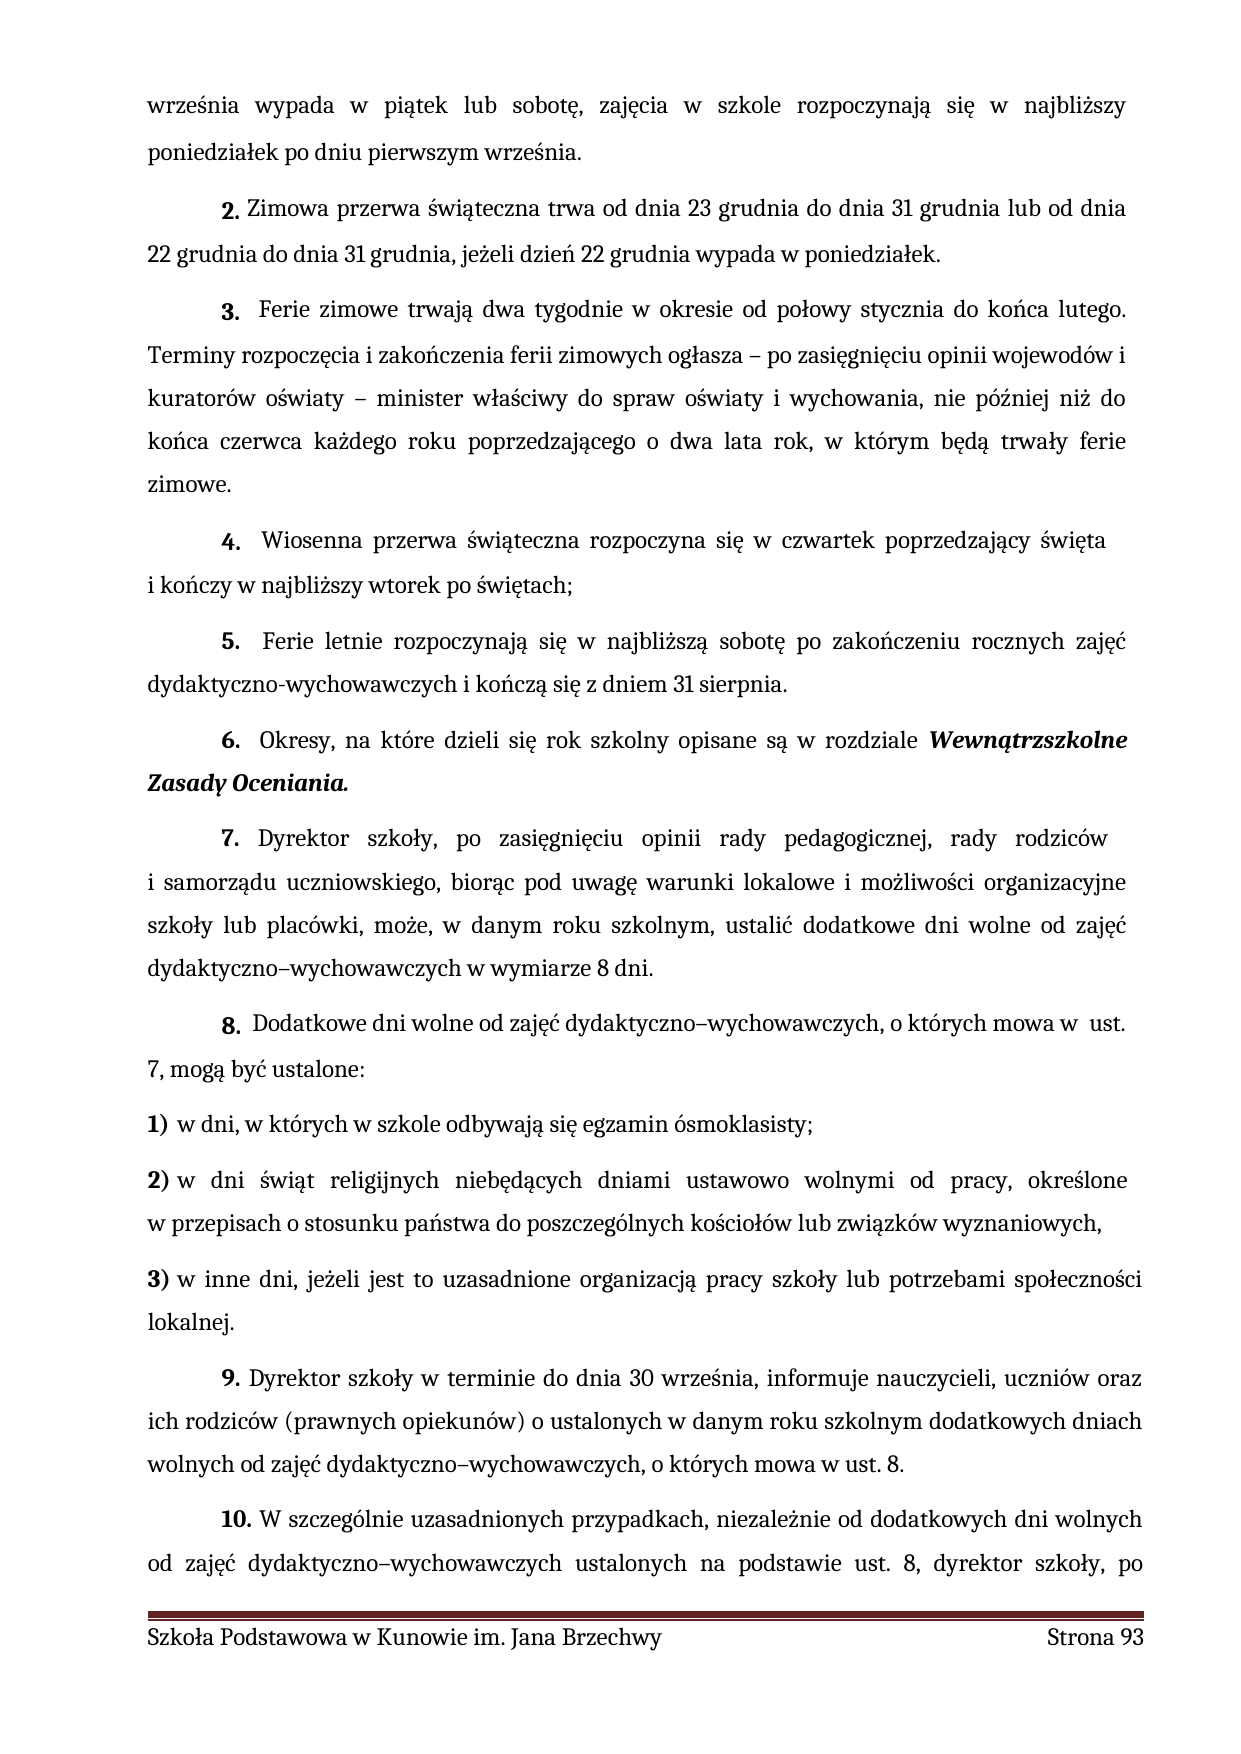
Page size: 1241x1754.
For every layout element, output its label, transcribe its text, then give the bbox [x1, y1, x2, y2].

text 7. Dyrektor szkoły, po zasięgnięciu opinii rady pedagogicznej, rady rodziców i samorządu uczniowskiego, biorąc pod uwagę warunki lokalowe i możliwości organizacyjne szkoły lub placówki, może, w danym roku szkolnym, ustalić dodatkowe dni wolne od zajęć dydaktyczno–wychowawczych w wymiarze 8 dni. [147, 824, 1127, 982]
list w dni świąt religijnych niebędących dniami ustawowo wolnymi od pracy, określone w przepisach o stosunku państwa do poszczególnych kościołów lub związków wyznaniowych, [148, 1166, 1144, 1238]
list w inne dni, jeżeli jest to uzasadnione organizacją pracy szkoły lub potrzebami społeczności lokalnej. [148, 1265, 1144, 1337]
list w dni, w których w szkole odbywają się egzamin ósmoklasisty; [148, 1110, 1144, 1139]
text 4. Wiosenna przerwa świąteczna rozpoczyna się w czwartek poprzedzający święta i kończy w najbliższy wtorek po świętach; [147, 526, 1127, 600]
text 8. Dodatkowe dni wolne od zajęć dydaktyczno–wychowawczych, o których mowa w ust. 7, mogą być ustalone: [147, 1009, 1127, 1083]
text 5. Ferie letnie rozpoczynają się w najbliższą sobotę po zakończeniu rocznych zajęć dydaktyczno-wychowawczych i kończą się z dniem 31 sierpnia. [147, 627, 1127, 699]
text 2. Zimowa przerwa świąteczna trwa od dnia 23 grudnia do dnia 31 grudnia lub od dnia 22 grudnia do dnia 31 grudnia, jeżeli dzień 22 grudnia wypada w poniedziałek. [147, 194, 1127, 268]
text 9. Dyrektor szkoły w terminie do dnia 30 września, informuje nauczycieli, uczniów oraz ich rodziców (prawnych opiekunów) o ustalonych w danym roku szkolnym dodatkowych dniach wolnych od zajęć dydaktyczno–wychowawczych, o których mowa w ust. 8. [148, 1363, 1144, 1478]
text 3. Ferie zimowe trwają dwa tygodnie w okresie od połowy stycznia do końca lutego. Terminy rozpoczęcia i zakończenia ferii zimowych ogłasza – po zasięgnięciu opinii wojewodów i kuratorów oświaty – minister właściwy do spraw oświaty i wychowania, nie później niż do końca czerwca każdego roku poprzedzającego o dwa lata rok, w którym będą trwały ferie zimowe. [147, 295, 1127, 499]
text 6. Okresy, na które dzieli się rok szkolny opisane są w rozdziale Wewnątrzszkolne Zasady Oceniania. [147, 726, 1127, 797]
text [147, 89, 1127, 166]
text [148, 1505, 1144, 1577]
